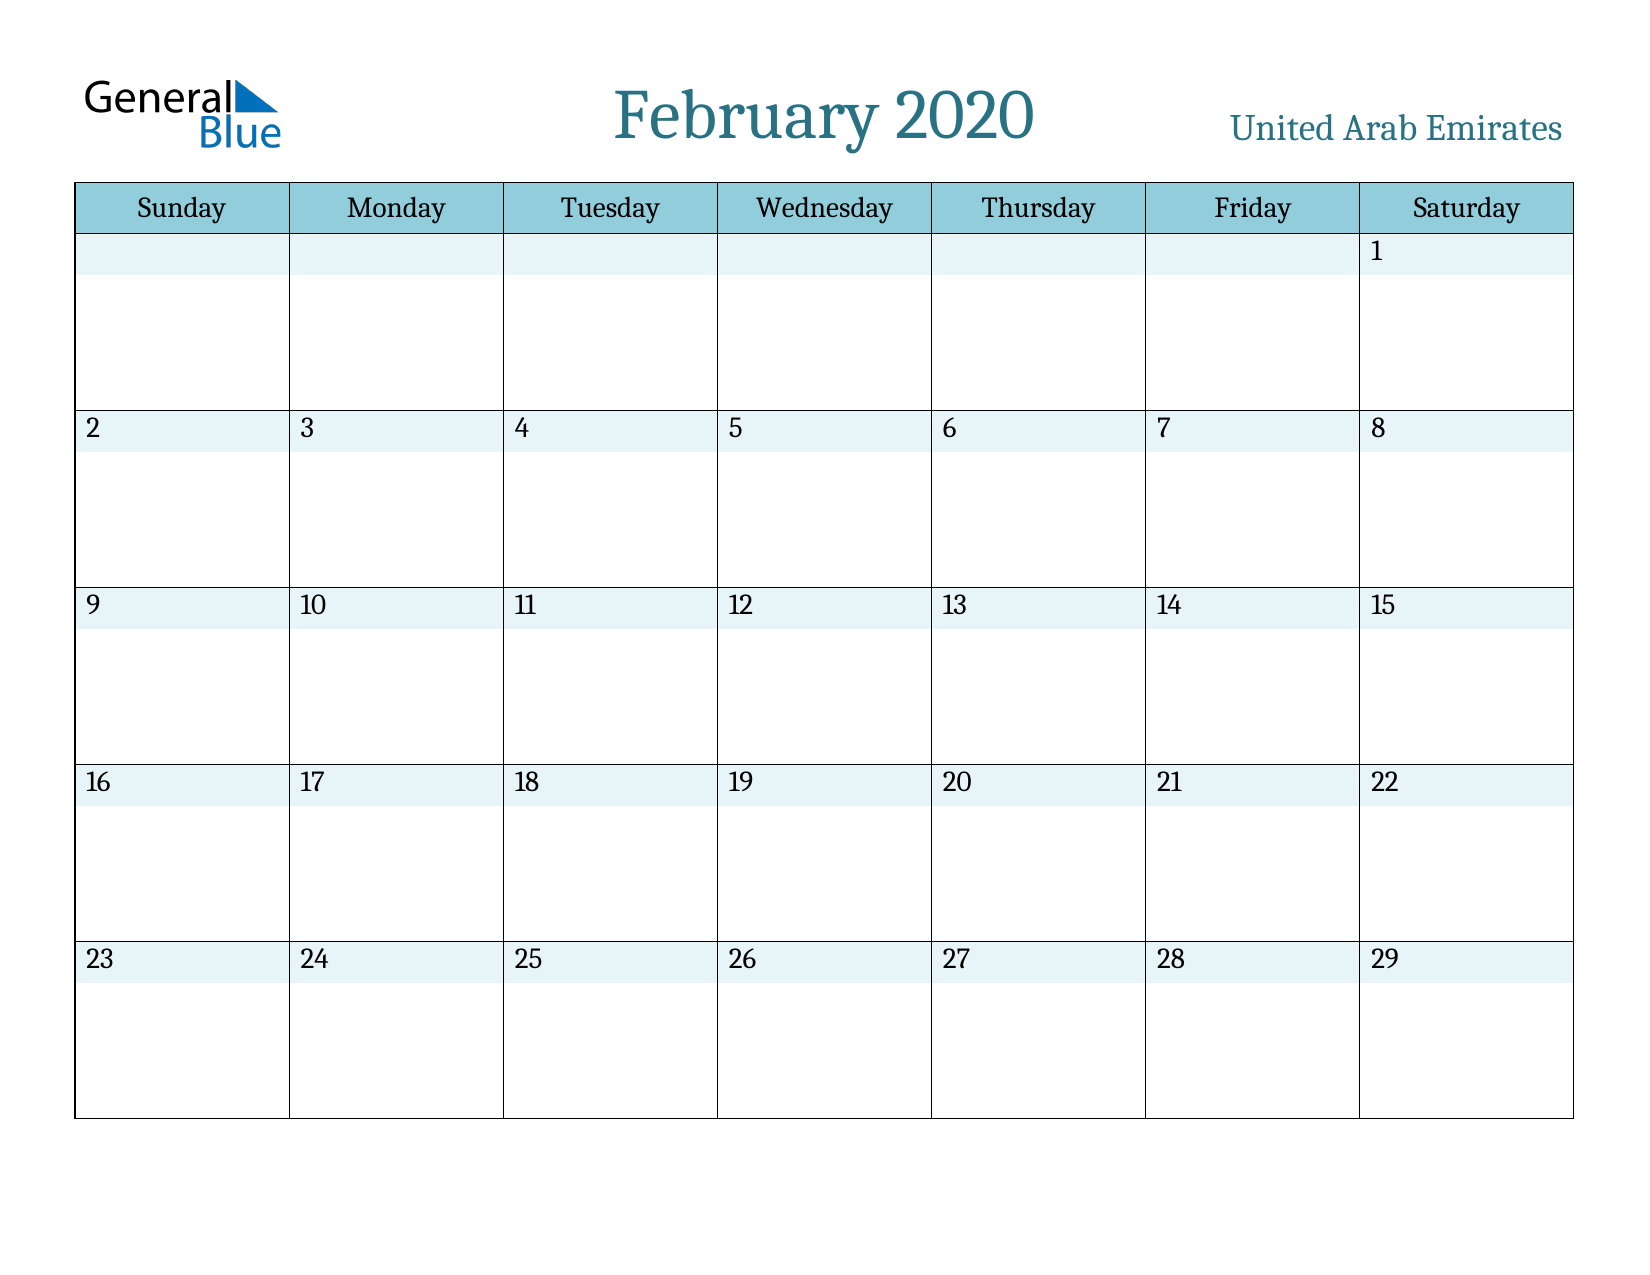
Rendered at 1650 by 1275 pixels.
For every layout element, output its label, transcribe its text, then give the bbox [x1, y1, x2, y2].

table_cell Thursday [932, 183, 1145, 233]
table_cell [932, 983, 1145, 1118]
table_cell [1146, 806, 1359, 941]
table_cell [718, 275, 931, 410]
table_cell Tuesday [504, 183, 717, 233]
table_cell 10 [290, 588, 503, 629]
table_cell Monday [290, 183, 503, 233]
picture [85, 80, 281, 148]
table_cell 28 [1146, 942, 1359, 983]
table_cell Wednesday [718, 183, 931, 233]
table_cell [290, 234, 503, 275]
table_cell [1360, 806, 1573, 941]
table_cell 21 [1146, 765, 1359, 806]
table_cell [718, 629, 931, 764]
table_cell [504, 629, 717, 764]
table_cell [718, 234, 931, 275]
table_cell 22 [1360, 765, 1573, 806]
table_cell 5 [718, 411, 931, 452]
table_cell [932, 275, 1145, 410]
table_header [75, 75, 503, 182]
table_cell 9 [76, 588, 289, 629]
table_cell [1360, 452, 1573, 587]
table_cell 8 [1360, 411, 1573, 452]
table_cell 16 [76, 765, 289, 806]
table_cell Friday [1146, 183, 1359, 233]
table_header February 2020 [503, 75, 1146, 182]
table_cell 27 [932, 942, 1145, 983]
table_cell 19 [718, 765, 931, 806]
table_cell 7 [1146, 411, 1359, 452]
table_cell [1146, 629, 1359, 764]
table_cell [504, 452, 717, 587]
table_cell [76, 806, 289, 941]
table_cell [718, 983, 931, 1118]
table_cell [1146, 234, 1359, 275]
table_cell 20 [932, 765, 1145, 806]
table_cell [290, 629, 503, 764]
table_cell 6 [932, 411, 1145, 452]
table_cell Sunday [76, 183, 289, 233]
table_cell 15 [1360, 588, 1573, 629]
table_cell [504, 275, 717, 410]
table_cell [290, 806, 503, 941]
table_cell [504, 234, 717, 275]
table_cell 29 [1360, 942, 1573, 983]
table_cell 11 [504, 588, 717, 629]
table_cell [76, 629, 289, 764]
table_cell [1360, 275, 1573, 410]
table_cell [932, 452, 1145, 587]
table_cell 25 [504, 942, 717, 983]
table_cell [718, 806, 931, 941]
table_cell 24 [290, 942, 503, 983]
table_cell [1146, 275, 1359, 410]
table_cell 4 [504, 411, 717, 452]
table_cell [290, 452, 503, 587]
table_cell [1146, 452, 1359, 587]
table_cell [932, 806, 1145, 941]
table_cell 18 [504, 765, 717, 806]
table_cell [76, 234, 289, 275]
table_cell [1360, 629, 1573, 764]
table_cell Saturday [1360, 183, 1573, 233]
table_cell [290, 275, 503, 410]
table_cell [504, 983, 717, 1118]
table_cell [76, 983, 289, 1118]
table_cell 23 [76, 942, 289, 983]
table_cell 13 [932, 588, 1145, 629]
table_cell 17 [290, 765, 503, 806]
table_cell 12 [718, 588, 931, 629]
table_cell 2 [76, 411, 289, 452]
table_header United Arab Emirates [1146, 75, 1574, 182]
table_cell [1360, 983, 1573, 1118]
table_cell 26 [718, 942, 931, 983]
table_cell [1146, 983, 1359, 1118]
table_cell [932, 234, 1145, 275]
table_cell [290, 983, 503, 1118]
table_cell [718, 452, 931, 587]
table_cell [504, 806, 717, 941]
table_cell 3 [290, 411, 503, 452]
table_cell 1 [1360, 234, 1573, 275]
table_cell [76, 275, 289, 410]
table_cell 14 [1146, 588, 1359, 629]
table_cell [76, 452, 289, 587]
table_cell [932, 629, 1145, 764]
